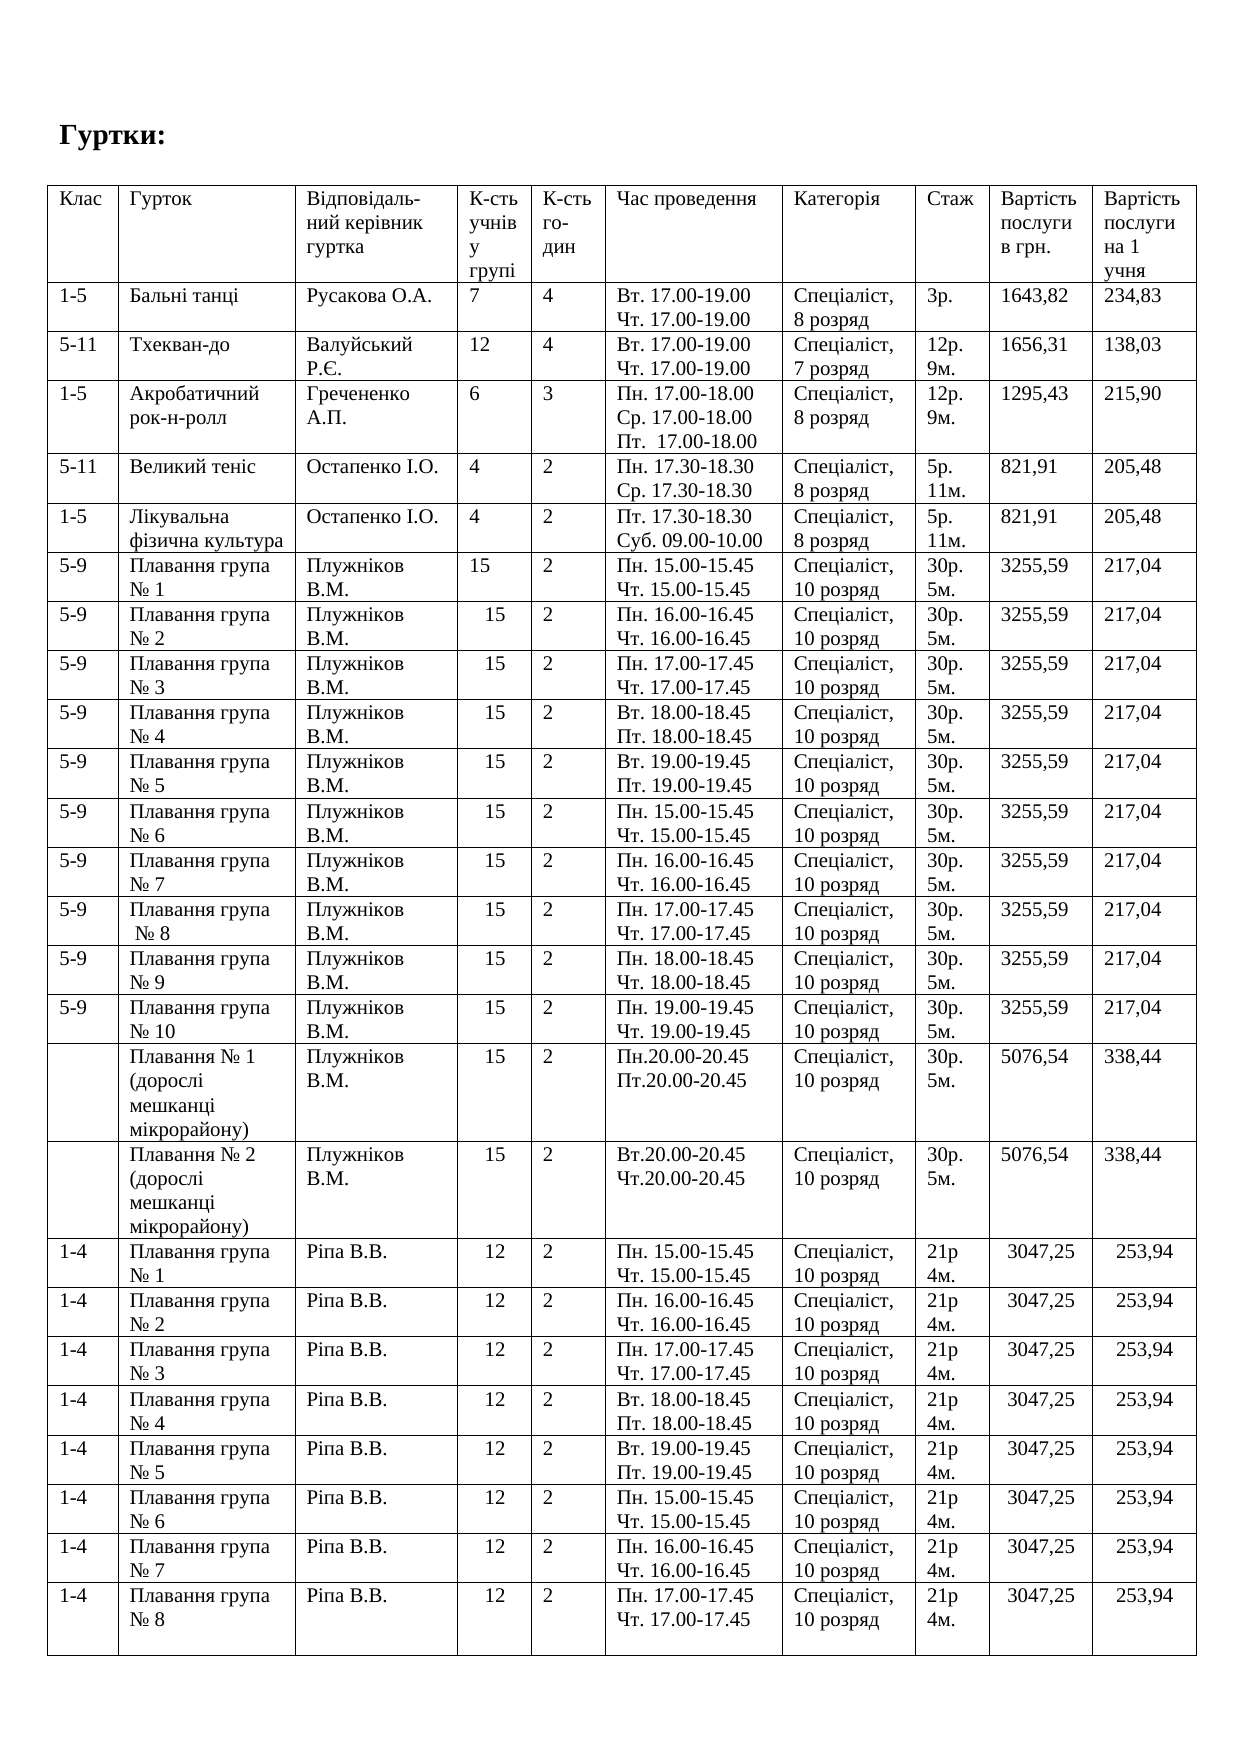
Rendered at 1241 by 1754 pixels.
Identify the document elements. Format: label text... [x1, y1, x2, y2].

table_cell Русакова О.А. [296, 283, 457, 331]
table_cell 15 [458, 700, 531, 748]
table_cell Спеціаліст, 10 розряд [783, 553, 915, 601]
table_cell 30р. 5м. [916, 1044, 989, 1141]
table_cell Спеціаліст, 10 розряд [783, 799, 915, 847]
table_cell 3047,25 [990, 1436, 1092, 1484]
table_cell 21р 4м. [916, 1239, 989, 1287]
table_cell Плужніков В.М. [296, 799, 457, 847]
table_cell 21р 4м. [916, 1337, 989, 1385]
table_cell Спеціаліст, 10 розряд [783, 700, 915, 748]
table_cell Пн. 16.00-16.45 Чт. 16.00-16.45 [606, 602, 782, 650]
table_cell 30р. 5м. [916, 700, 989, 748]
table_cell Пт. 17.30-18.30 Суб. 09.00-10.00 [606, 504, 782, 552]
table_cell Плавання група № 5 [119, 1436, 295, 1484]
table_cell Ріпа В.В. [296, 1485, 457, 1533]
table_cell 30р. 5м. [916, 602, 989, 650]
table_cell Пн. 19.00-19.45 Чт. 19.00-19.45 [606, 995, 782, 1043]
table_cell Пн. 17.00-17.45 Чт. 17.00-17.45 [606, 897, 782, 945]
table_cell 138,03 [1093, 332, 1196, 380]
table_cell Спеціаліст, 10 розряд [783, 1337, 915, 1385]
table_cell 1-4 [48, 1534, 118, 1582]
table_cell 2 [532, 1436, 605, 1484]
table_cell Ріпа В.В. [296, 1288, 457, 1336]
table_cell 1-4 [48, 1239, 118, 1287]
table_cell Спеціаліст, 8 розряд [783, 454, 915, 502]
table_header Час проведення [606, 186, 782, 282]
table_cell Плавання група № 4 [119, 1386, 295, 1434]
table_cell Спеціаліст, 10 розряд [783, 848, 915, 896]
table_cell 2 [532, 700, 605, 748]
table_cell 253,94 [1093, 1239, 1196, 1287]
table_cell 2 [532, 553, 605, 601]
table_cell Плавання група № 7 [119, 848, 295, 896]
table_cell Гречененко А.П. [296, 381, 457, 453]
table_cell Плавання група № 1 [119, 1239, 295, 1287]
table_cell Спеціаліст, 8 розряд [783, 381, 915, 453]
table_cell 3255,59 [990, 799, 1092, 847]
table_cell Спеціаліст, 10 розряд [783, 749, 915, 797]
table_cell 217,04 [1093, 749, 1196, 797]
table_cell 217,04 [1093, 848, 1196, 896]
table_cell 1-4 [48, 1288, 118, 1336]
table_header Категорія [783, 186, 915, 282]
table_cell 2 [532, 1288, 605, 1336]
table_cell 15 [458, 553, 531, 601]
table_header Вартість послуги в грн. [990, 186, 1092, 282]
table_cell Пн. 16.00-16.45 Чт. 16.00-16.45 [606, 1288, 782, 1336]
table_cell 2 [532, 749, 605, 797]
table_cell Плавання група № 3 [119, 1337, 295, 1385]
table_cell Вт. 18.00-18.45 Пт. 18.00-18.45 [606, 700, 782, 748]
table_cell 2 [532, 897, 605, 945]
table_cell Пн. 17.00-17.45 Чт. 17.00-17.45 [606, 1337, 782, 1385]
table_cell 217,04 [1093, 946, 1196, 994]
table_cell 2 [532, 651, 605, 699]
table_cell Плавання група № 1 [119, 553, 295, 601]
table_cell 15 [458, 897, 531, 945]
table_cell 12р. 9м. [916, 332, 989, 380]
table_cell 5-9 [48, 651, 118, 699]
table_cell 12 [458, 1337, 531, 1385]
table_cell 217,04 [1093, 602, 1196, 650]
table_cell Плужніков В.М. [296, 848, 457, 896]
table_cell Спеціаліст, 8 розряд [783, 504, 915, 552]
table_cell Плавання група № 6 [119, 799, 295, 847]
table_cell 3047,25 [990, 1583, 1092, 1655]
table_cell 1-4 [48, 1583, 118, 1655]
table_cell Вт. 17.00-19.00 Чт. 17.00-19.00 [606, 332, 782, 380]
table_cell 205,48 [1093, 454, 1196, 502]
table_cell 217,04 [1093, 553, 1196, 601]
table_cell Вт. 19.00-19.45 Пт. 19.00-19.45 [606, 1436, 782, 1484]
table_cell 3047,25 [990, 1386, 1092, 1434]
table_cell 15 [458, 946, 531, 994]
table_cell Тхекван-до [119, 332, 295, 380]
table_header Стаж [916, 186, 989, 282]
table_cell 1-5 [48, 283, 118, 331]
table_cell 1656,31 [990, 332, 1092, 380]
table_cell 2 [532, 1485, 605, 1533]
table_cell 1643,82 [990, 283, 1092, 331]
table_cell Плавання група № 8 [119, 897, 295, 945]
table_cell 2 [532, 946, 605, 994]
table_cell Бальні танці [119, 283, 295, 331]
table_cell 217,04 [1093, 700, 1196, 748]
table_cell 1-5 [48, 381, 118, 453]
table_cell Плужніков В.М. [296, 602, 457, 650]
table_cell Плужніков В.М. [296, 897, 457, 945]
table_cell 12 [458, 1436, 531, 1484]
table_cell 30р. 5м. [916, 553, 989, 601]
table_cell 1-4 [48, 1485, 118, 1533]
table_cell 15 [458, 749, 531, 797]
table_cell 2 [532, 848, 605, 896]
table_cell 217,04 [1093, 799, 1196, 847]
table_cell 12 [458, 1386, 531, 1434]
table_cell 2 [532, 1386, 605, 1434]
table_cell Плавання група № 4 [119, 700, 295, 748]
table_cell 30р. 5м. [916, 1142, 989, 1238]
table_cell Пн. 17.00-18.00 Ср. 17.00-18.00 Пт. 17.00-18.00 [606, 381, 782, 453]
table_cell 30р. 5м. [916, 799, 989, 847]
table_cell Ріпа В.В. [296, 1436, 457, 1484]
table_cell 30р. 5м. [916, 946, 989, 994]
table_cell 3255,59 [990, 946, 1092, 994]
table_cell 15 [458, 602, 531, 650]
table_cell 15 [458, 995, 531, 1043]
table_cell 205,48 [1093, 504, 1196, 552]
table_cell Пн. 15.00-15.45 Чт. 15.00-15.45 [606, 1239, 782, 1287]
table_cell Плавання група № 2 [119, 1288, 295, 1336]
table_header К-сть го-дин [532, 186, 605, 282]
table_cell Пн. 16.00-16.45 Чт. 16.00-16.45 [606, 848, 782, 896]
table_cell 5-11 [48, 332, 118, 380]
table_cell 6 [458, 381, 531, 453]
table_cell 1295,43 [990, 381, 1092, 453]
table_cell Лікувальна фізична культура [119, 504, 295, 552]
table_cell 5076,54 [990, 1044, 1092, 1141]
table_cell Плужніков В.М. [296, 553, 457, 601]
table_cell 1-4 [48, 1386, 118, 1434]
table_cell Великий теніс [119, 454, 295, 502]
table_cell 2 [532, 1142, 605, 1238]
table_cell 253,94 [1093, 1288, 1196, 1336]
table_cell 3255,59 [990, 848, 1092, 896]
table_cell 12 [458, 1485, 531, 1533]
table_cell Пн. 16.00-16.45 Чт. 16.00-16.45 [606, 1534, 782, 1582]
table_cell 5-9 [48, 799, 118, 847]
table_cell 4 [532, 332, 605, 380]
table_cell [606, 1583, 782, 1655]
table_cell Пн. 15.00-15.45 Чт. 15.00-15.45 [606, 799, 782, 847]
table_cell 12 [458, 1288, 531, 1336]
table_cell 2 [532, 1583, 605, 1655]
table_cell 2 [532, 1534, 605, 1582]
table_cell 253,94 [1093, 1386, 1196, 1434]
table_cell Валуйський Р.Є. [296, 332, 457, 380]
table_cell Вт.20.00-20.45 Чт.20.00-20.45 [606, 1142, 782, 1238]
table_cell 5-9 [48, 848, 118, 896]
table_cell Спеціаліст, 10 розряд [783, 1044, 915, 1141]
table_cell Остапенко І.О. [296, 504, 457, 552]
table_header Вартість послуги на 1 учня [1093, 186, 1196, 282]
table_cell Остапенко І.О. [296, 454, 457, 502]
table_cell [783, 1583, 915, 1655]
table_cell 5р. 11м. [916, 454, 989, 502]
table_cell 2 [532, 602, 605, 650]
table_cell Спеціаліст, 10 розряд [783, 651, 915, 699]
table_cell 338,44 [1093, 1142, 1196, 1238]
table_cell Пн. 17.30-18.30 Ср. 17.30-18.30 [606, 454, 782, 502]
table_cell 3047,25 [990, 1485, 1092, 1533]
table_cell 821,91 [990, 454, 1092, 502]
table_cell 3р. [916, 283, 989, 331]
table_cell Плавання група № 9 [119, 946, 295, 994]
table_cell 2 [532, 995, 605, 1043]
table_cell 3047,25 [990, 1534, 1092, 1582]
table_cell 4 [458, 504, 531, 552]
table_cell 1-4 [48, 1436, 118, 1484]
text Гуртки: [59, 117, 1211, 151]
table_cell Спеціаліст, 7 розряд [783, 332, 915, 380]
table_cell 2 [532, 1337, 605, 1385]
table_header Клас [48, 186, 118, 282]
table_cell 3047,25 [990, 1288, 1092, 1336]
table_cell Пн. 17.00-17.45 Чт. 17.00-17.45 [606, 651, 782, 699]
table_cell 12 [458, 1239, 531, 1287]
table_cell 3255,59 [990, 553, 1092, 601]
table_cell Вт. 19.00-19.45 Пт. 19.00-19.45 [606, 749, 782, 797]
table_cell 338,44 [1093, 1044, 1196, 1141]
table_cell 12р. 9м. [916, 381, 989, 453]
table_cell 1-4 [48, 1337, 118, 1385]
table_cell Спеціаліст, 10 розряд [783, 602, 915, 650]
table_cell 21р 4м. [916, 1485, 989, 1533]
table_header К-сть учнів у групі [458, 186, 531, 282]
table_cell 5-9 [48, 995, 118, 1043]
table_cell Плужніков В.М. [296, 995, 457, 1043]
table_cell 234,83 [1093, 283, 1196, 331]
table_cell 2 [532, 454, 605, 502]
table_cell [48, 1044, 118, 1141]
table_cell 3255,59 [990, 995, 1092, 1043]
table_cell Спеціаліст, 10 розряд [783, 995, 915, 1043]
table_cell Ріпа В.В. [296, 1386, 457, 1434]
table_cell Плавання група № 7 [119, 1534, 295, 1582]
table_cell Спеціаліст, 10 розряд [783, 1436, 915, 1484]
table_cell 5076,54 [990, 1142, 1092, 1238]
table_cell Плавання група № 8 [119, 1583, 295, 1655]
table_cell 2 [532, 504, 605, 552]
table_cell 5-9 [48, 700, 118, 748]
table_cell Плавання група № 2 [119, 602, 295, 650]
table_cell Плавання група № 10 [119, 995, 295, 1043]
table_cell 3255,59 [990, 749, 1092, 797]
table_cell 30р. 5м. [916, 651, 989, 699]
table_cell 3047,25 [990, 1239, 1092, 1287]
table_cell Пн. 15.00-15.45 Чт. 15.00-15.45 [606, 553, 782, 601]
table_cell Пн. 18.00-18.45 Чт. 18.00-18.45 [606, 946, 782, 994]
table_cell 30р. 5м. [916, 897, 989, 945]
table_cell Спеціаліст, 10 розряд [783, 1142, 915, 1238]
table_cell Спеціаліст, 8 розряд [783, 283, 915, 331]
table_cell 30р. 5м. [916, 848, 989, 896]
table_cell Ріпа В.В. [296, 1239, 457, 1287]
table_cell 5-9 [48, 553, 118, 601]
table_cell 15 [458, 651, 531, 699]
table_cell 3255,59 [990, 700, 1092, 748]
table_cell 5р. 11м. [916, 504, 989, 552]
table_cell 21р 4м. [916, 1583, 989, 1655]
table_cell Плавання № 1 (дорослі мешканці мікрорайону) [119, 1044, 295, 1141]
table_cell 4 [532, 283, 605, 331]
table_cell Спеціаліст, 10 розряд [783, 1534, 915, 1582]
table_cell 21р 4м. [916, 1534, 989, 1582]
table_cell 253,94 [1093, 1485, 1196, 1533]
table_cell Ріпа В.В. [296, 1337, 457, 1385]
table_cell Спеціаліст, 10 розряд [783, 946, 915, 994]
table_cell Плавання група № 3 [119, 651, 295, 699]
table_cell 1-5 [48, 504, 118, 552]
table_cell Спеціаліст, 10 розряд [783, 1288, 915, 1336]
table_cell 253,94 [1093, 1583, 1196, 1655]
table_cell 3255,59 [990, 651, 1092, 699]
table_cell Пн. 15.00-15.45 Чт. 15.00-15.45 [606, 1485, 782, 1533]
table_cell 253,94 [1093, 1436, 1196, 1484]
table_cell Плужніков В.М. [296, 1142, 457, 1238]
table_cell 5-9 [48, 602, 118, 650]
table_cell 15 [458, 799, 531, 847]
table_cell 21р 4м. [916, 1288, 989, 1336]
table_cell 5-9 [48, 749, 118, 797]
table_cell Плужніков В.М. [296, 1044, 457, 1141]
table_cell 15 [458, 1044, 531, 1141]
table_cell 217,04 [1093, 651, 1196, 699]
table_cell [48, 1142, 118, 1238]
table_cell 2 [532, 1239, 605, 1287]
table_cell Плавання група № 5 [119, 749, 295, 797]
table_cell Плужніков В.М. [296, 946, 457, 994]
table_cell Спеціаліст, 10 розряд [783, 1485, 915, 1533]
table_cell 5-9 [48, 897, 118, 945]
table_cell Вт. 18.00-18.45 Пт. 18.00-18.45 [606, 1386, 782, 1434]
table_cell 3047,25 [990, 1337, 1092, 1385]
table_cell 2 [532, 1044, 605, 1141]
table_cell Плавання № 2 (дорослі мешканці мікрорайону) [119, 1142, 295, 1238]
table_cell Пн.20.00-20.45 Пт.20.00-20.45 [606, 1044, 782, 1141]
table_cell 12 [458, 332, 531, 380]
table_cell Плужніков В.М. [296, 700, 457, 748]
table_cell 3255,59 [990, 897, 1092, 945]
table_cell Плужніков В.М. [296, 749, 457, 797]
table_cell 217,04 [1093, 897, 1196, 945]
table_cell 15 [458, 1142, 531, 1238]
table_cell 12 [458, 1534, 531, 1582]
table_cell 5-11 [48, 454, 118, 502]
table_cell 21р 4м. [916, 1386, 989, 1434]
table_cell Вт. 17.00-19.00 Чт. 17.00-19.00 [606, 283, 782, 331]
table_cell 15 [458, 848, 531, 896]
table_cell 2 [532, 799, 605, 847]
table_cell 253,94 [1093, 1337, 1196, 1385]
table_cell Ріпа В.В. [296, 1583, 457, 1655]
table_cell 215,90 [1093, 381, 1196, 453]
table_cell Акробатичний рок-н-ролл [119, 381, 295, 453]
table_cell 5-9 [48, 946, 118, 994]
table_cell 253,94 [1093, 1534, 1196, 1582]
table_header Відповідаль-ний керівник гуртка [296, 186, 457, 282]
table_cell 4 [458, 454, 531, 502]
table_cell 21р 4м. [916, 1436, 989, 1484]
table_cell 30р. 5м. [916, 749, 989, 797]
table_cell Спеціаліст, 10 розряд [783, 897, 915, 945]
table_cell 7 [458, 283, 531, 331]
table_cell 821,91 [990, 504, 1092, 552]
table_cell Спеціаліст, 10 розряд [783, 1239, 915, 1287]
table_header Гурток [119, 186, 295, 282]
table_cell Плужніков В.М. [296, 651, 457, 699]
table_cell 3 [532, 381, 605, 453]
table_cell Ріпа В.В. [296, 1534, 457, 1582]
table_cell 30р. 5м. [916, 995, 989, 1043]
table_cell 12 [458, 1583, 531, 1655]
table_cell Плавання група № 6 [119, 1485, 295, 1533]
table_cell 3255,59 [990, 602, 1092, 650]
table_cell 217,04 [1093, 995, 1196, 1043]
table_cell Спеціаліст, 10 розряд [783, 1386, 915, 1434]
